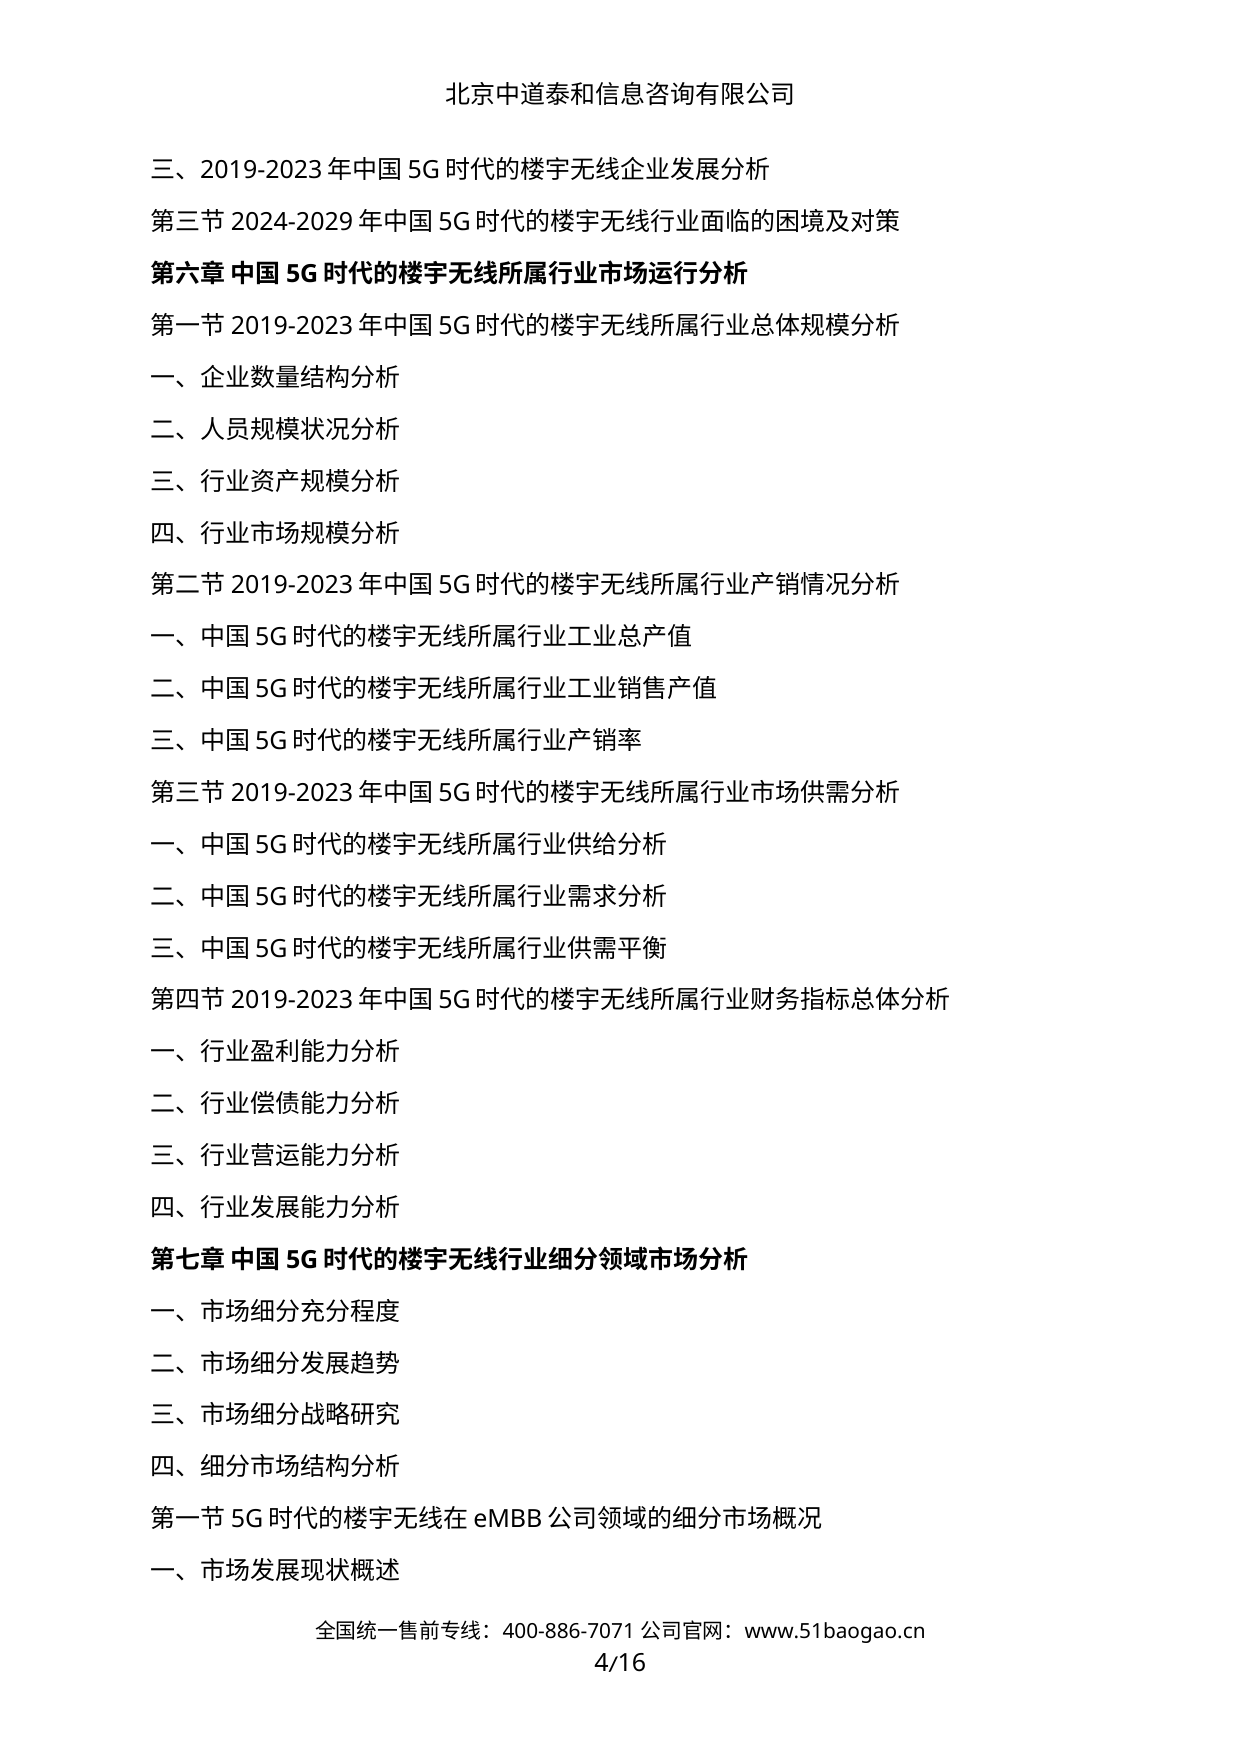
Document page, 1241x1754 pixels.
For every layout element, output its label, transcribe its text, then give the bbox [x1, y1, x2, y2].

text 二、中国5G时代的楼宇无线所属行业需求分析 [150, 876, 1090, 912]
text 四、行业发展能力分析 [150, 1187, 1090, 1224]
text 二、行业偿债能力分析 [150, 1084, 1090, 1120]
text 一、企业数量结构分析 [150, 357, 1090, 394]
text 第三节 2019-2023年中国5G时代的楼宇无线所属行业市场供需分析 [150, 772, 1090, 809]
text 一、中国5G时代的楼宇无线所属行业供给分析 [150, 824, 1090, 861]
text 三、市场细分战略研究 [150, 1395, 1090, 1431]
text 第二节 2019-2023年中国5G时代的楼宇无线所属行业产销情况分析 [150, 565, 1090, 601]
text 第一节 5G时代的楼宇无线在eMBB公司领域的细分市场概况 [150, 1499, 1090, 1535]
text 二、人员规模状况分析 [150, 409, 1090, 446]
text 四、细分市场结构分析 [150, 1447, 1090, 1483]
text 一、中国5G时代的楼宇无线所属行业工业总产值 [150, 617, 1090, 653]
text 一、市场细分充分程度 [150, 1291, 1090, 1327]
text 三、行业资产规模分析 [150, 461, 1090, 497]
text 三、中国5G时代的楼宇无线所属行业供需平衡 [150, 928, 1090, 964]
text 一、市场发展现状概述 [150, 1551, 1090, 1587]
text 第四节 2019-2023年中国5G时代的楼宇无线所属行业财务指标总体分析 [150, 980, 1090, 1016]
text 第六章 中国5G时代的楼宇无线所属行业市场运行分析 [150, 254, 1090, 290]
text 四、行业市场规模分析 [150, 513, 1090, 549]
text 第七章 中国5G时代的楼宇无线行业细分领域市场分析 [150, 1239, 1090, 1276]
text 三、2019-2023年中国5G时代的楼宇无线企业发展分析 [150, 150, 1090, 186]
text 第三节 2024-2029年中国5G时代的楼宇无线行业面临的困境及对策 [150, 202, 1090, 238]
text 一、行业盈利能力分析 [150, 1032, 1090, 1068]
text 三、中国5G时代的楼宇无线所属行业产销率 [150, 721, 1090, 757]
text 二、市场细分发展趋势 [150, 1343, 1090, 1379]
text 三、行业营运能力分析 [150, 1136, 1090, 1172]
text 第一节 2019-2023年中国5G时代的楼宇无线所属行业总体规模分析 [150, 306, 1090, 342]
text 二、中国5G时代的楼宇无线所属行业工业销售产值 [150, 669, 1090, 705]
